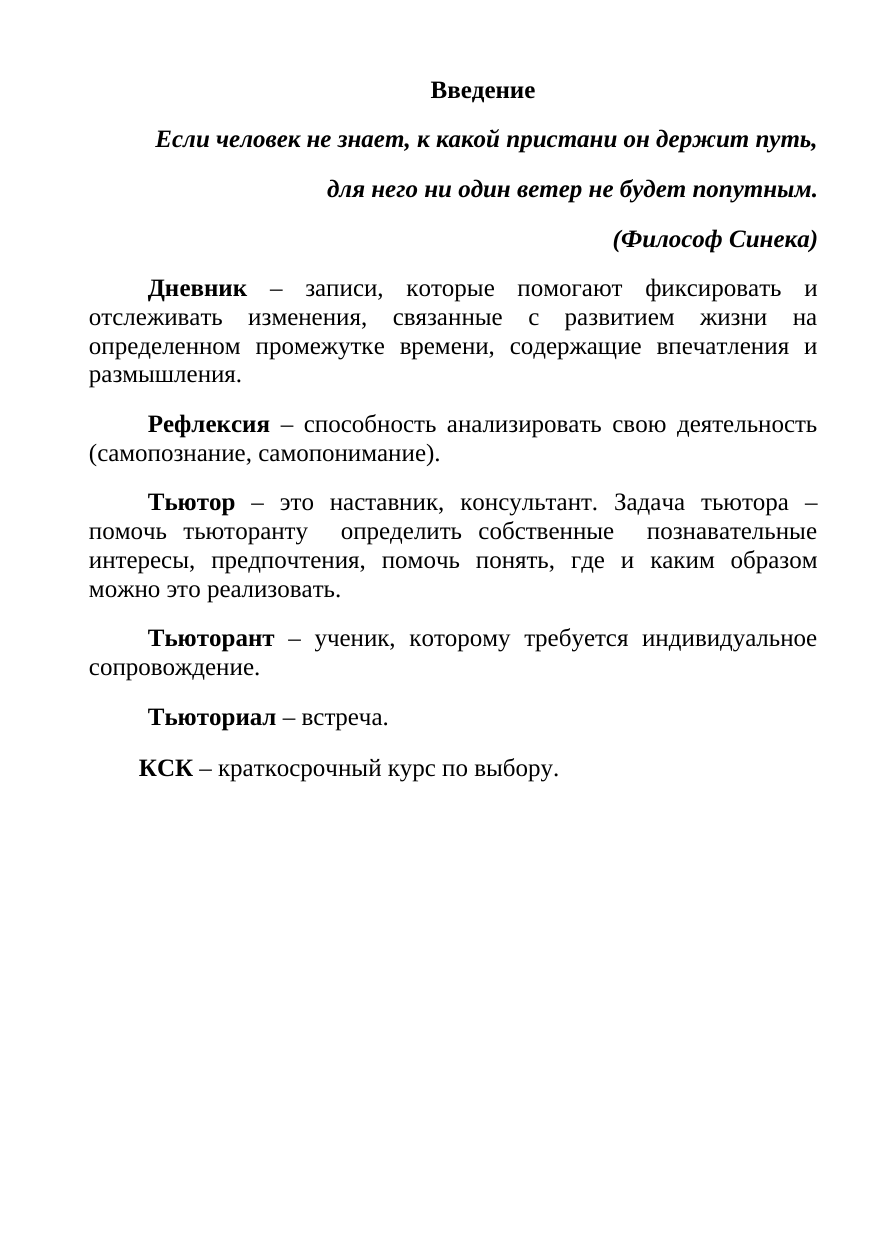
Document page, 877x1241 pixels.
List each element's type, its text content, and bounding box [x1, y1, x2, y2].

text КСК – краткосрочный курс по выбору. [89, 753, 818, 782]
text (Философ Синека) [89, 224, 818, 252]
text для него ни один ветер не будет попутным. [89, 174, 818, 203]
text Тьюториал – встреча. [89, 702, 818, 730]
text Тьютор – это наставник, консультант. Задача тьютора – помочь тьюторанту определить собственные познавательные интересы, предпочтения, помочь понять, где и каким образом можно это реализовать. [89, 487, 818, 602]
text Если человек не знает, к какой пристани он держит путь, [89, 124, 818, 153]
text Введение [89, 75, 818, 104]
text Рефлексия – способность анализировать свою деятельность (самопознание, самопонимание). [89, 409, 818, 467]
text Дневник – записи, которые помогают фиксировать и отслеживать изменения, связанные с развитием жизни на определенном промежутке времени, содержащие впечатления и размышления. [89, 273, 818, 388]
text Тьюторант – ученик, которому требуется индивидуальное сопровождение. [89, 623, 818, 681]
